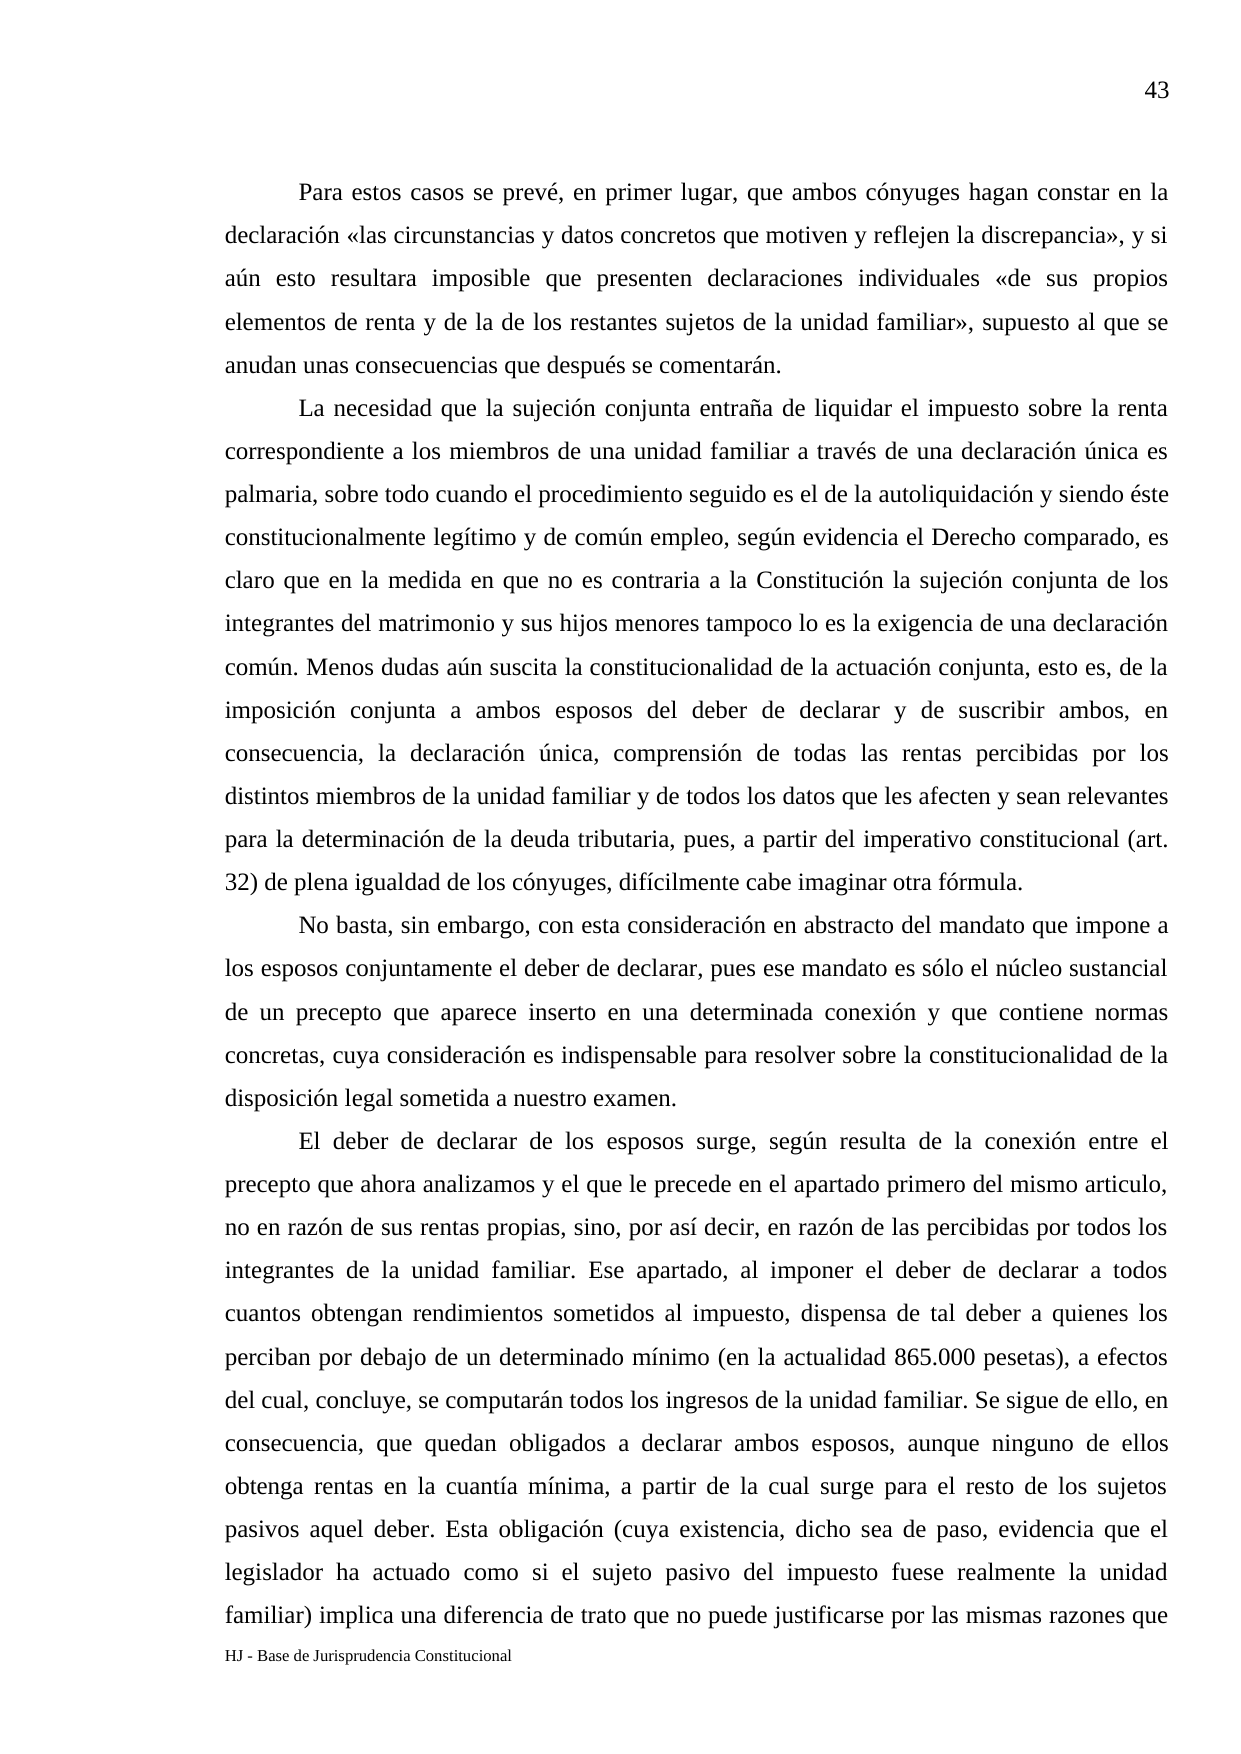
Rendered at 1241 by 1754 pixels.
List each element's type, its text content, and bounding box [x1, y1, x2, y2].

text No basta, sin embargo, con esta consideración en abstracto del mandato que impone a los esposos conjuntamente el deber de declarar, pues ese mandato es sólo el núcleo sustancial de un precepto que aparece inserto en una determinada conexión y que contiene normas concretas, cuya consideración es indispensable para resolver sobre la constitucionalidad de la disposición legal sometida a nuestro examen. [224, 910, 1169, 1112]
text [224, 1126, 1169, 1629]
text La necesidad que la sujeción conjunta entraña de liquidar el impuesto sobre la renta correspondiente a los miembros de una unidad familiar a través de una declaración única es palmaria, sobre todo cuando el procedimiento seguido es el de la autoliquidación y siendo éste constitucionalmente legítimo y de común empleo, según evidencia el Derecho comparado, es claro que en la medida en que no es contraria a la Constitución la sujeción conjunta de los integrantes del matrimonio y sus hijos menores tampoco lo es la exigencia de una declaración común. Menos dudas aún suscita la constitucionalidad de la actuación conjunta, esto es, de la imposición conjunta a ambos esposos del deber de declarar y de suscribir ambos, en consecuencia, la declaración única, comprensión de todas las rentas percibidas por los distintos miembros de la unidad familiar y de todos los datos que les afecten y sean relevantes para la determinación de la deuda tributaria, pues, a partir del imperativo constitucional (art. 32) de plena igualdad de los cónyuges, difícilmente cabe imaginar otra fórmula. [224, 393, 1169, 896]
text Para estos casos se prevé, en primer lugar, que ambos cónyuges hagan constar en la declaración «las circunstancias y datos concretos que motiven y reflejen la discrepancia», y si aún esto resultara imposible que presenten declaraciones individuales «de sus propios elementos de renta y de la de los restantes sujetos de la unidad familiar», supuesto al que se anudan unas consecuencias que después se comentarán. [224, 177, 1169, 378]
